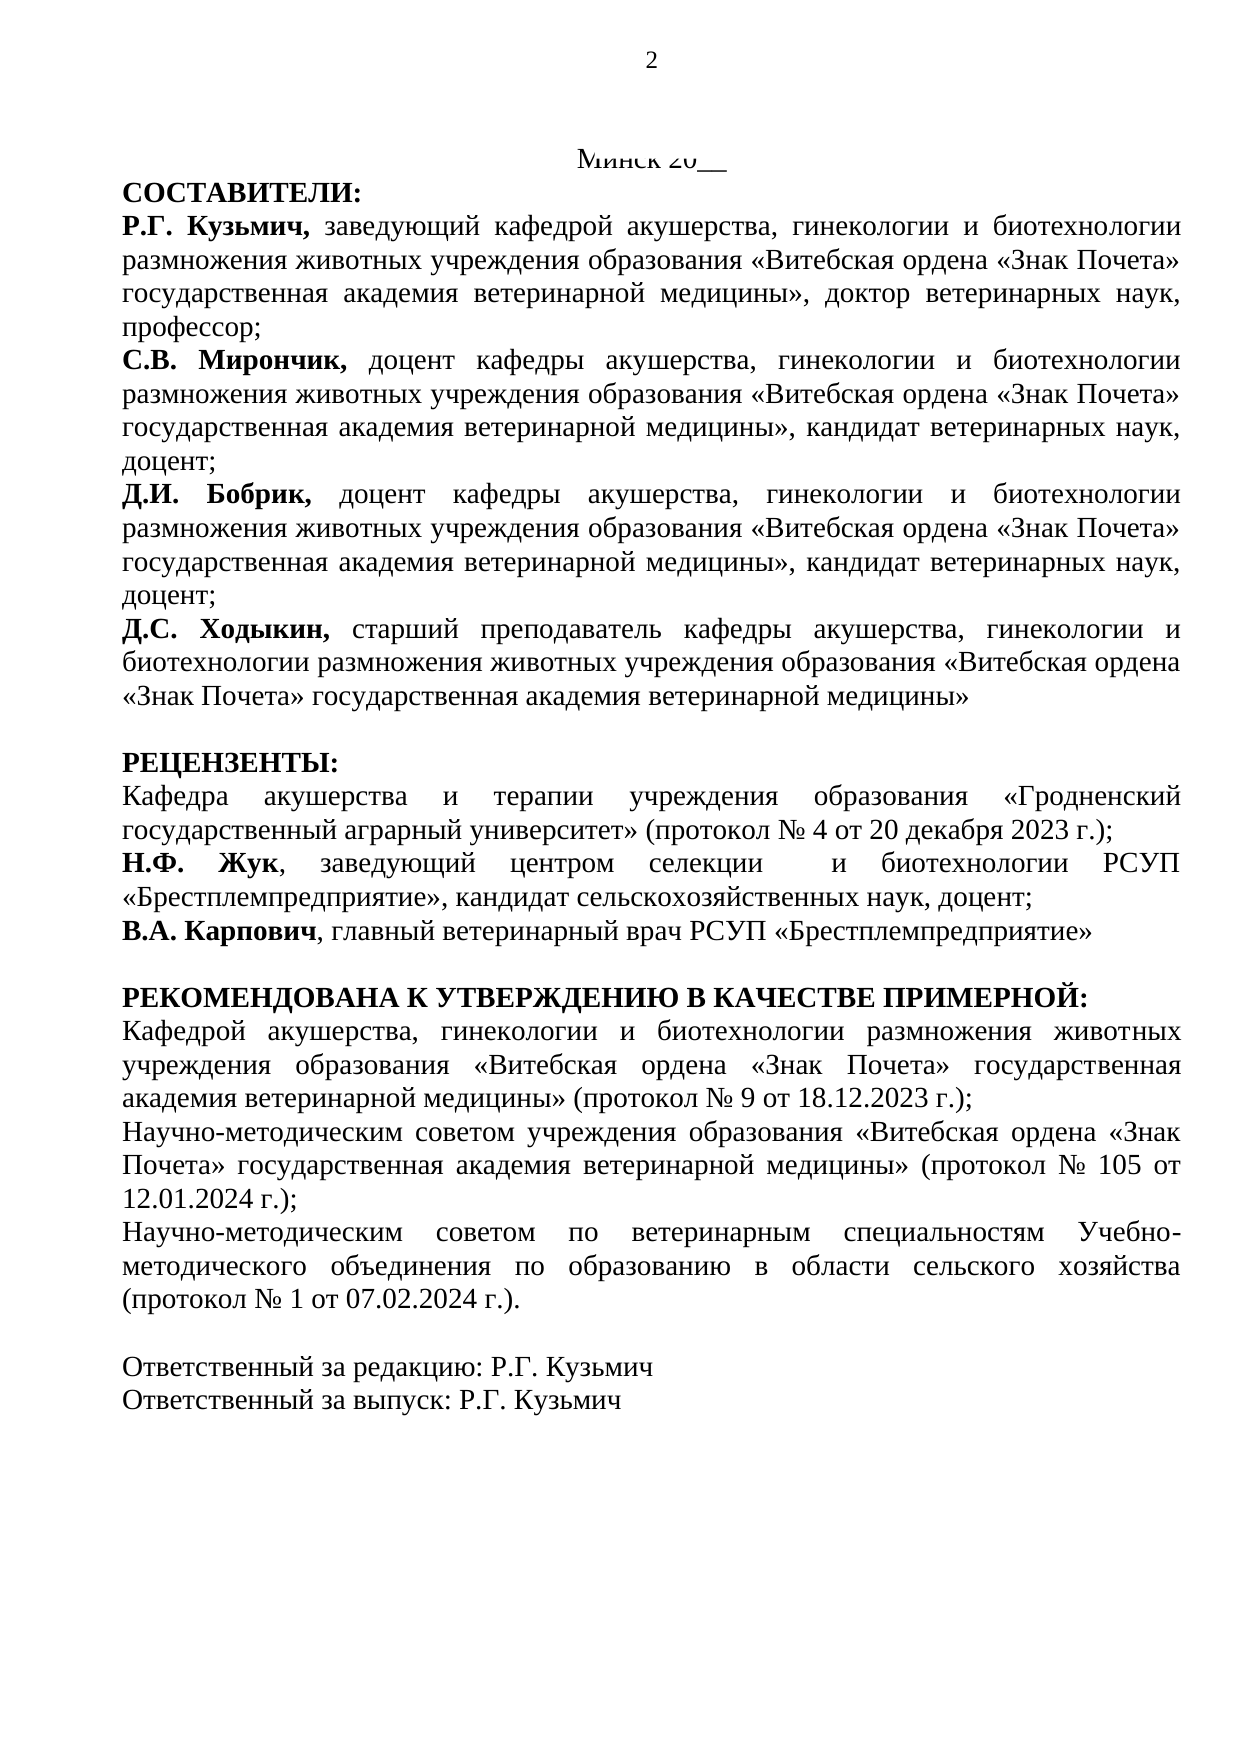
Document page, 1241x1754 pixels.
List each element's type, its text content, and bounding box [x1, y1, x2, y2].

text Д.И. Бобрик, доцент кафедры акушерства, гинекологии и биотехнологии размножения животных учреждения образования «Витебская ордена «Знак Почета» государственная академия ветеринарной медицины», кандидат ветеринарных наук, доцент; [122, 477, 1181, 611]
text Ответственный за выпуск: Р.Г. Кузьмич [122, 1382, 1181, 1416]
text С.В. Мирончик, доцент кафедры акушерства, гинекологии и биотехнологии размножения животных учреждения образования «Витебская ордена «Знак Почета» государственная академия ветеринарной медицины», кандидат ветеринарных наук, доцент; [122, 342, 1181, 477]
text В.А. Карпович, главный ветеринарный врач РСУП «Брестплемпредприятие» [122, 913, 1181, 946]
text Р.Г. Кузьмич, заведующий кафедрой акушерства, гинекологии и биотехнологии размножения животных учреждения образования «Витебская ордена «Знак Почета» государственная академия ветеринарной медицины», доктор ветеринарных наук, профессор; [122, 208, 1181, 342]
text Научно-методическим советом по ветеринарным специальностям Учебнометодического объединения по образованию в области сельского хозяйства (протокол № 1 от 07.02.2024 г.). [122, 1214, 1181, 1315]
text РЕКОМЕНДОВАНА К УТВЕРЖДЕНИЮ В КАЧЕСТВЕ ПРИМЕРНОЙ: [122, 980, 1181, 1013]
text Н.Ф. Жук, заведующий центром селекции и биотехнологии РСУП «Брестплемпредприятие», кандидат сельскохозяйственных наук, доцент; [122, 846, 1181, 913]
text Кафедра акушерства и терапии учреждения образования «Гродненский государственный аграрный университет» (протокол № 4 от 20 декабря 2023 г.); [122, 778, 1181, 846]
text Д.С. Ходыкин, старший преподаватель кафедры акушерства, гинекологии и биотехнологии размножения животных учреждения образования «Витебская ордена «Знак Почета» государственная академия ветеринарной медицины» [122, 611, 1181, 711]
text Научно-методическим советом учреждения образования «Витебская ордена «Знак Почета» государственная академия ветеринарной медицины» (протокол № 105 от 12.01.2024 г.); [122, 1114, 1181, 1214]
text Минск 20__ [122, 141, 1181, 175]
text СОСТАВИТЕЛИ: [122, 175, 1181, 208]
text Кафедрой акушерства, гинекологии и биотехнологии размножения животных учреждения образования «Витебская ордена «Знак Почета» государственная академия ветеринарной медицины» (протокол № 9 от 18.12.2023 г.); [122, 1013, 1181, 1114]
text Ответственный за редакцию: Р.Г. Кузьмич [122, 1349, 1181, 1382]
text РЕЦЕНЗЕНТЫ: [122, 745, 1181, 778]
